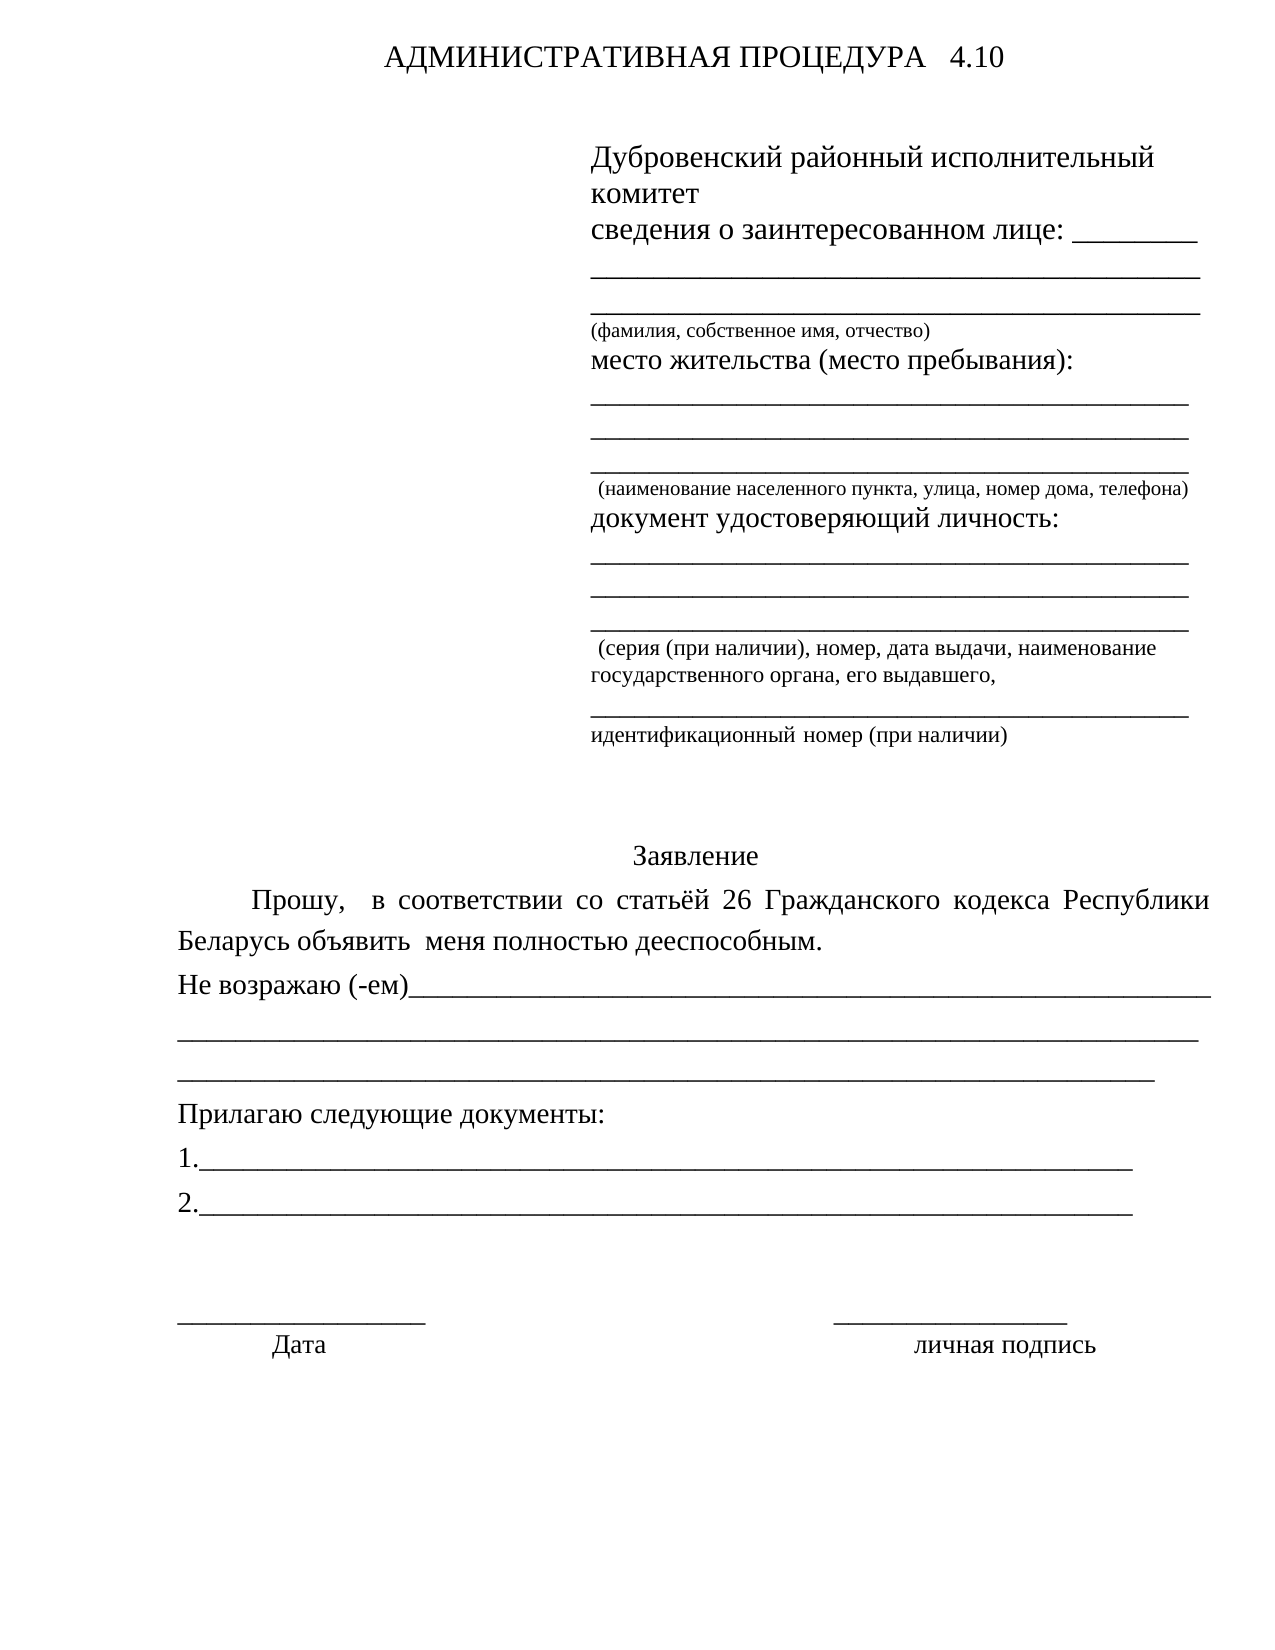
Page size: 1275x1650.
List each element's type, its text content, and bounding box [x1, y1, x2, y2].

text _________________________________________ [177, 376, 1270, 409]
text комитет [177, 174, 1270, 210]
text _________________________________________ [177, 687, 1270, 721]
text документ удостоверяющий личность: [177, 500, 1270, 534]
text идентификационный номер (при наличии) [177, 721, 1270, 747]
text _________________________________________ [177, 534, 1270, 567]
text _________________ ________________ [177, 1294, 1211, 1328]
text _________________________________________________________________________________________________________________________________________ [177, 1011, 1211, 1085]
text (наименование населенного пункта, улица, номер дома, телефона) [177, 476, 1270, 500]
text 2.________________________________________________________________ [177, 1185, 1211, 1218]
text Прошу, в соответствии со статьёй 26 Гражданского кодекса Республики Беларусь объявить меня полностью дееспособным. [177, 882, 1211, 956]
text АДМИНИСТРАТИВНАЯ ПРОЦЕДУРА 4.10 [177, 44, 1211, 73]
text государственного органа, его выдавшего, [177, 661, 1270, 687]
text Заявление [177, 838, 1211, 872]
text место жительства (место пребывания): [177, 342, 1270, 376]
text _________________________________________ [177, 443, 1270, 476]
text Дубровенский районный исполнительный [177, 138, 1270, 174]
text сведения о заинтересованном лице: ________ [177, 210, 1270, 246]
text _______________________________________ [177, 282, 1270, 318]
text Прилагаю следующие документы: [177, 1096, 1211, 1129]
text 1.________________________________________________________________ [177, 1140, 1211, 1174]
text Дата личная подпись [177, 1328, 1211, 1359]
text _________________________________________ [177, 601, 1270, 634]
text _________________________________________ [177, 409, 1270, 443]
text _______________________________________ [177, 246, 1270, 282]
text Не возражаю (-ем)_______________________________________________________ [177, 967, 1211, 1001]
text (фамилия, собственное имя, отчество) [177, 318, 1270, 342]
text _________________________________________ [177, 567, 1270, 601]
text (серия (при наличии), номер, дата выдачи, наименование [177, 634, 1270, 661]
